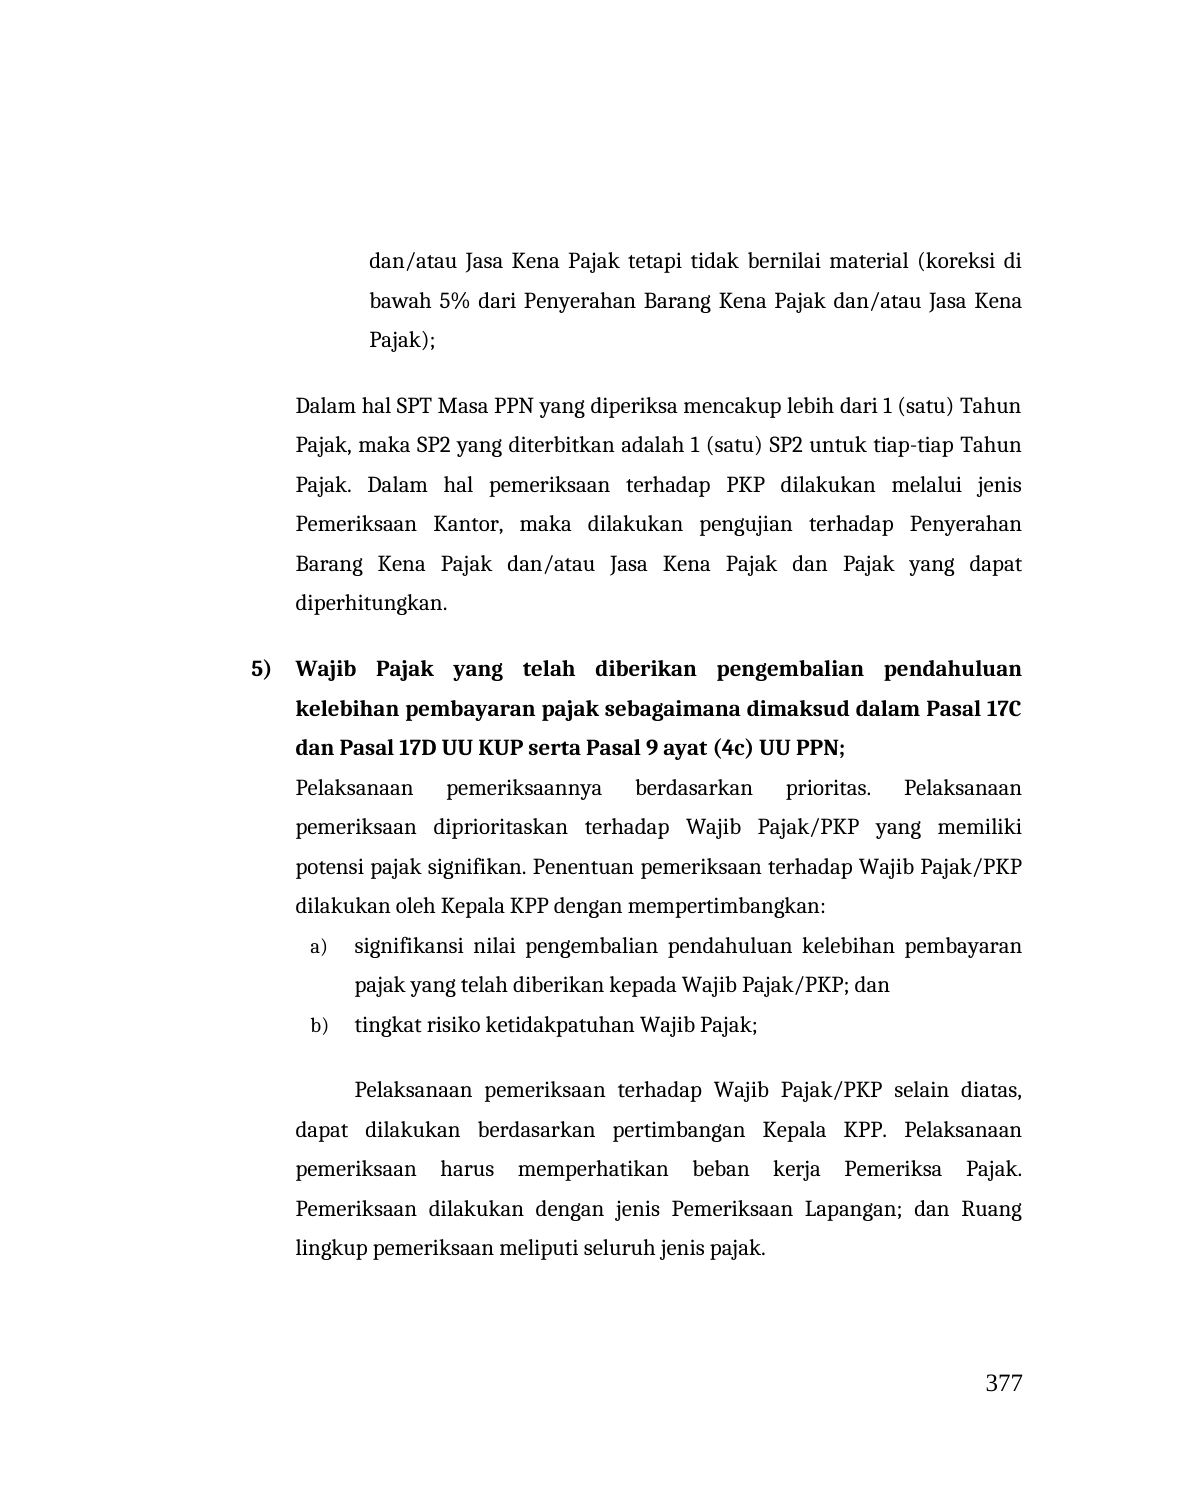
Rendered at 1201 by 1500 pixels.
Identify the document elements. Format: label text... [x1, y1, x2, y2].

list signifikansi nilai pengembalian pendahuluan kelebihan pembayaran pajak yang telah diberikan kepada Wajib Pajak/PKP; dan [310, 932, 1023, 998]
list Pelaksanaan pemeriksaan terhadap Wajib Pajak/PKP selain diatas, dapat dilakukan berdasarkan pertimbangan Kepala KPP. Pelaksanaan pemeriksaan harus memperhatikan beban kerja Pemeriksa Pajak. Pemeriksaan dilakukan dengan jenis Pemeriksaan Lapangan; dan Ruang lingkup pemeriksaan meliputi seluruh jenis pajak. [295, 1077, 1023, 1261]
list tingkat risiko ketidakpatuhan Wajib Pajak; [310, 1011, 1023, 1038]
list Pelaksanaan pemeriksaannya berdasarkan prioritas. Pelaksanaan pemeriksaan diprioritaskan terhadap Wajib Pajak/PKP yang memiliki potensi pajak signifikan. Penentuan pemeriksaan terhadap Wajib Pajak/PKP dilakukan oleh Kepala KPP dengan mempertimbangkan: [295, 774, 1023, 919]
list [325, 248, 1023, 353]
list Wajib Pajak yang telah diberikan pengembalian pendahuluan kelebihan pembayaran pajak sebagaimana dimaksud dalam Pasal 17C dan Pasal 17D UU KUP serta Pasal 9 ayat (4c) UU PPN; [251, 656, 1023, 761]
text Dalam hal SPT Masa PPN yang diperiksa mencakup lebih dari 1 (satu) Tahun Pajak, maka SP2 yang diterbitkan adalah 1 (satu) SP2 untuk tiap-tiap Tahun Pajak. Dalam hal pemeriksaan terhadap PKP dilakukan melalui jenis Pemeriksaan Kantor, maka dilakukan pengujian terhadap Penyerahan Barang Kena Pajak dan/atau Jasa Kena Pajak dan Pajak yang dapat diperhitungkan. [295, 393, 1023, 617]
